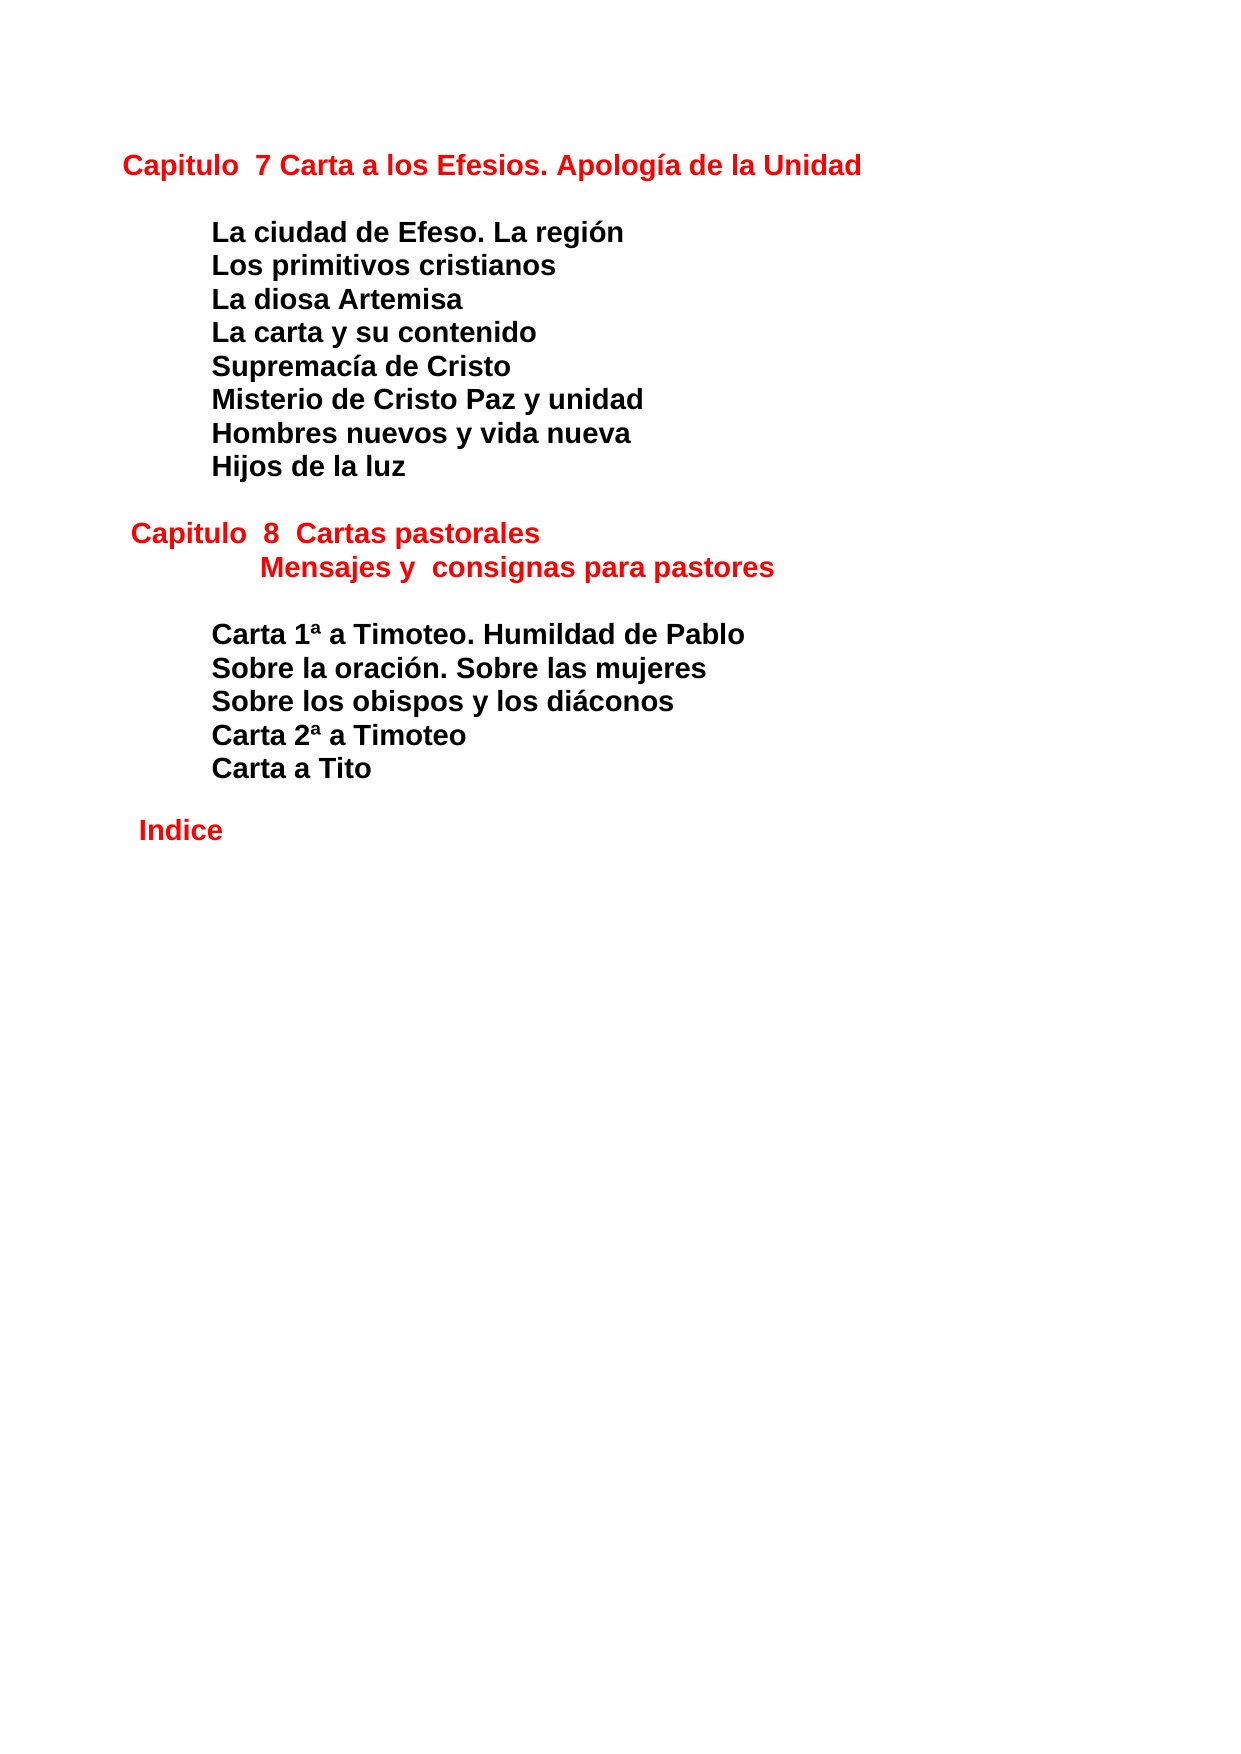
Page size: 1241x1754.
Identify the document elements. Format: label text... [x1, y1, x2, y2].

text Hombres nuevos y vida nueva [74, 416, 1167, 449]
text Mensajes y consignas para pastores [74, 550, 1167, 584]
text Indice [74, 813, 1167, 846]
text Capitulo 7 Carta a los Efesios. Apología de la Unidad [74, 148, 1167, 181]
text La diosa Artemisa [74, 282, 1167, 315]
text La carta y su contenido [74, 315, 1167, 349]
text Capitulo 8 Cartas pastorales [74, 517, 1167, 550]
text Hijos de la luz [74, 449, 1167, 483]
text Carta 1ª a Timoteo. Humildad de Pablo [74, 617, 1167, 651]
text Los primitivos cristianos [74, 248, 1167, 282]
text Supremacía de Cristo [74, 349, 1167, 382]
text Sobre la oración. Sobre las mujeres [74, 651, 1167, 684]
text Carta a Tito [74, 751, 1167, 785]
text La ciudad de Efeso. La región [74, 215, 1167, 248]
text Sobre los obispos y los diáconos [74, 684, 1167, 718]
text Misterio de Cristo Paz y unidad [74, 382, 1167, 416]
text Carta 2ª a Timoteo [74, 718, 1167, 751]
